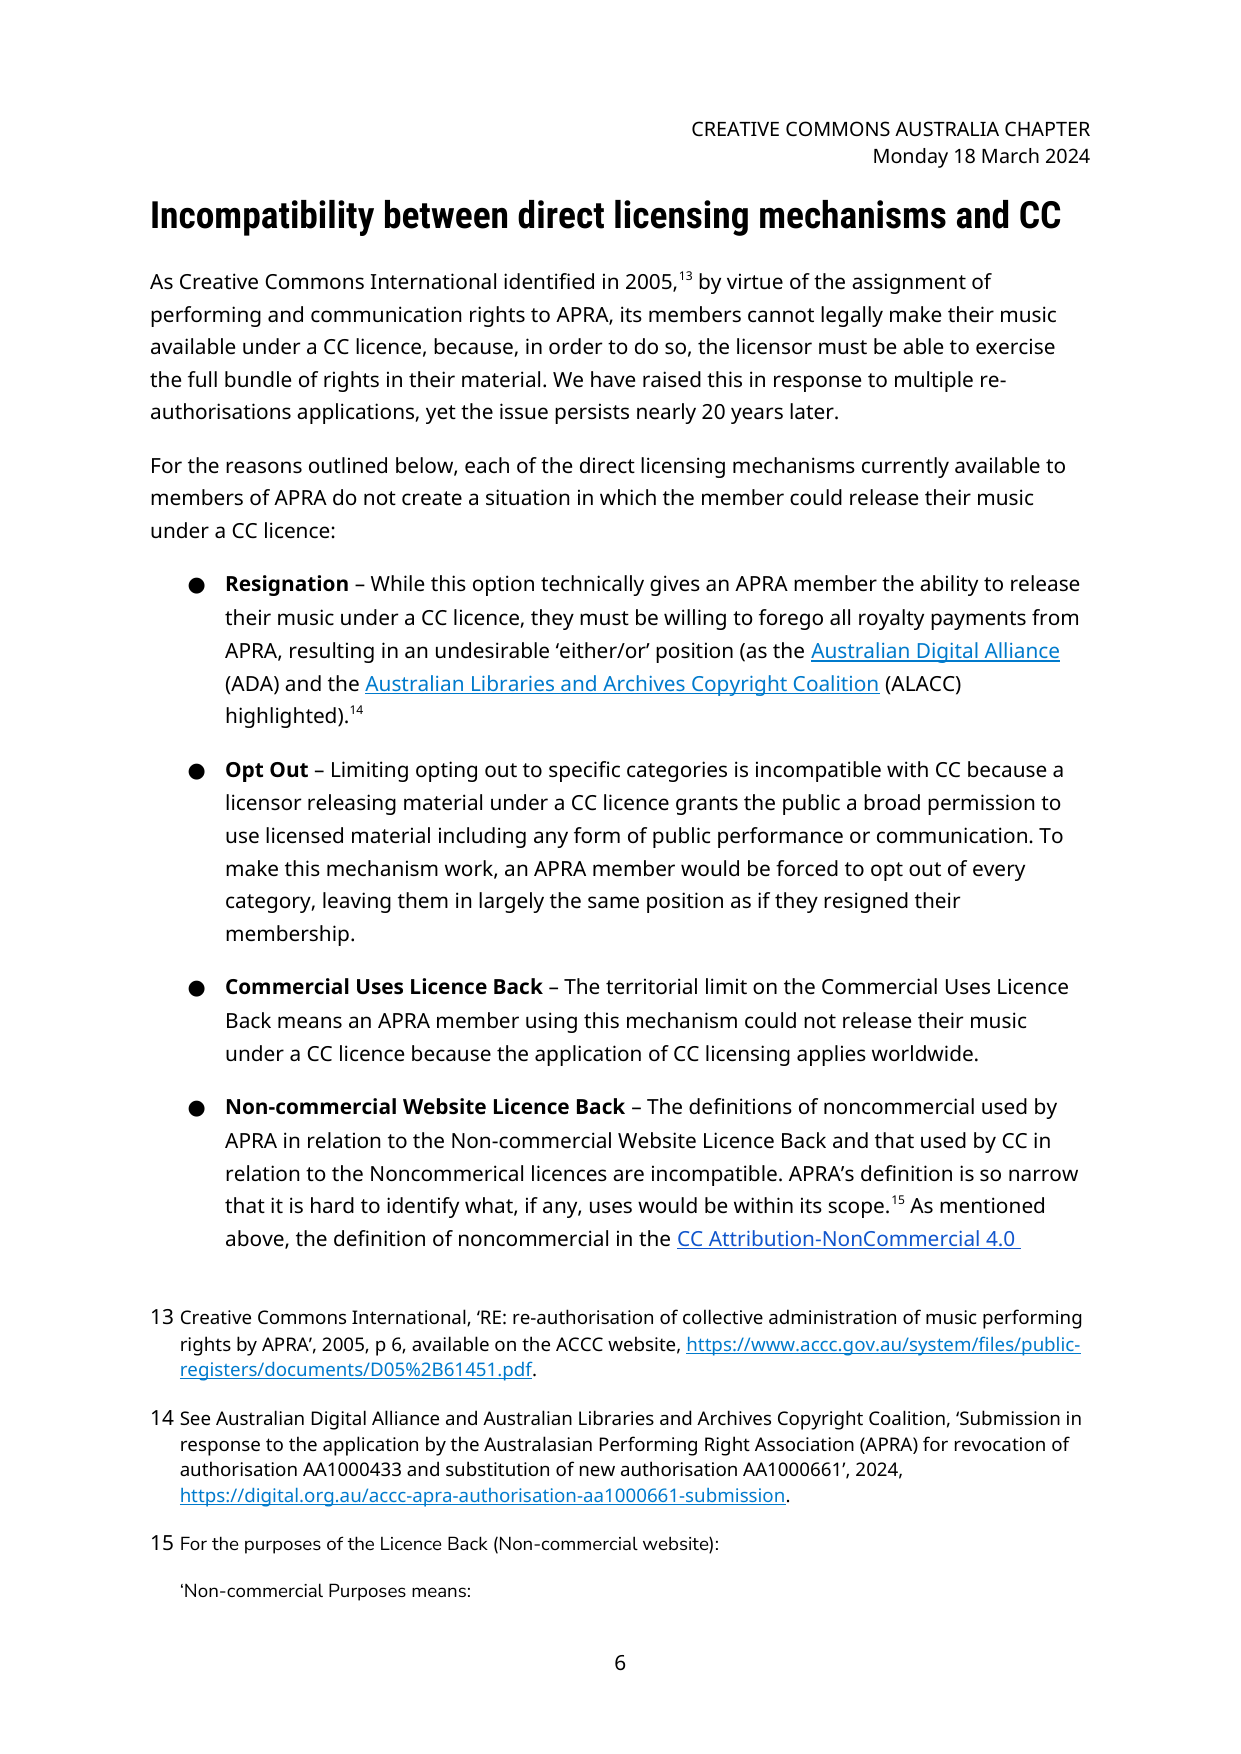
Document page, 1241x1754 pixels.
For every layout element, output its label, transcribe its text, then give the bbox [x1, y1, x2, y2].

subtitle Incompatibility between direct licensing mechanisms and CC [150, 201, 1090, 236]
list Commercial Uses Licence Back – The territorial limit on the Commercial Uses Licence Back means an APRA member using this mechanism could not release their music under a CC licence because the application of CC licensing applies worldwide. [187, 972, 1090, 1067]
text As Creative Commons International identified in 2005, by virtue of the assignment of performing and communication rights to APRA, its members cannot legally make their music available under a CC licence, because, in order to do so, the licensor must be able to exercise the full bundle of rights in their material. We have raised this in response to multiple re-authorisations applications, yet the issue persists nearly 20 years later. [150, 267, 1090, 426]
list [187, 1092, 1090, 1252]
list Opt Out – Limiting opting out to specific categories is incompatible with CC because a licensor releasing material under a CC licence grants the public a broad permission to use licensed material including any form of public performance or communication. To make this mechanism work, an APRA member would be forced to opt out of every category, leaving them in largely the same position as if they resigned their membership. [187, 755, 1090, 947]
list Resignation – While this option technically gives an APRA member the ability to release their music under a CC licence, they must be willing to forego all royalty payments from APRA, resulting in an undesirable ‘either/or’ position (as the Australian Digital Alliance (ADA) and the Australian Libraries and Archives Copyright Coalition (ALACC) highlighted). [187, 569, 1090, 730]
text For the reasons outlined below, each of the direct licensing mechanisms currently available to members of APRA do not create a situation in which the member could release their music under a CC licence: [150, 451, 1090, 544]
